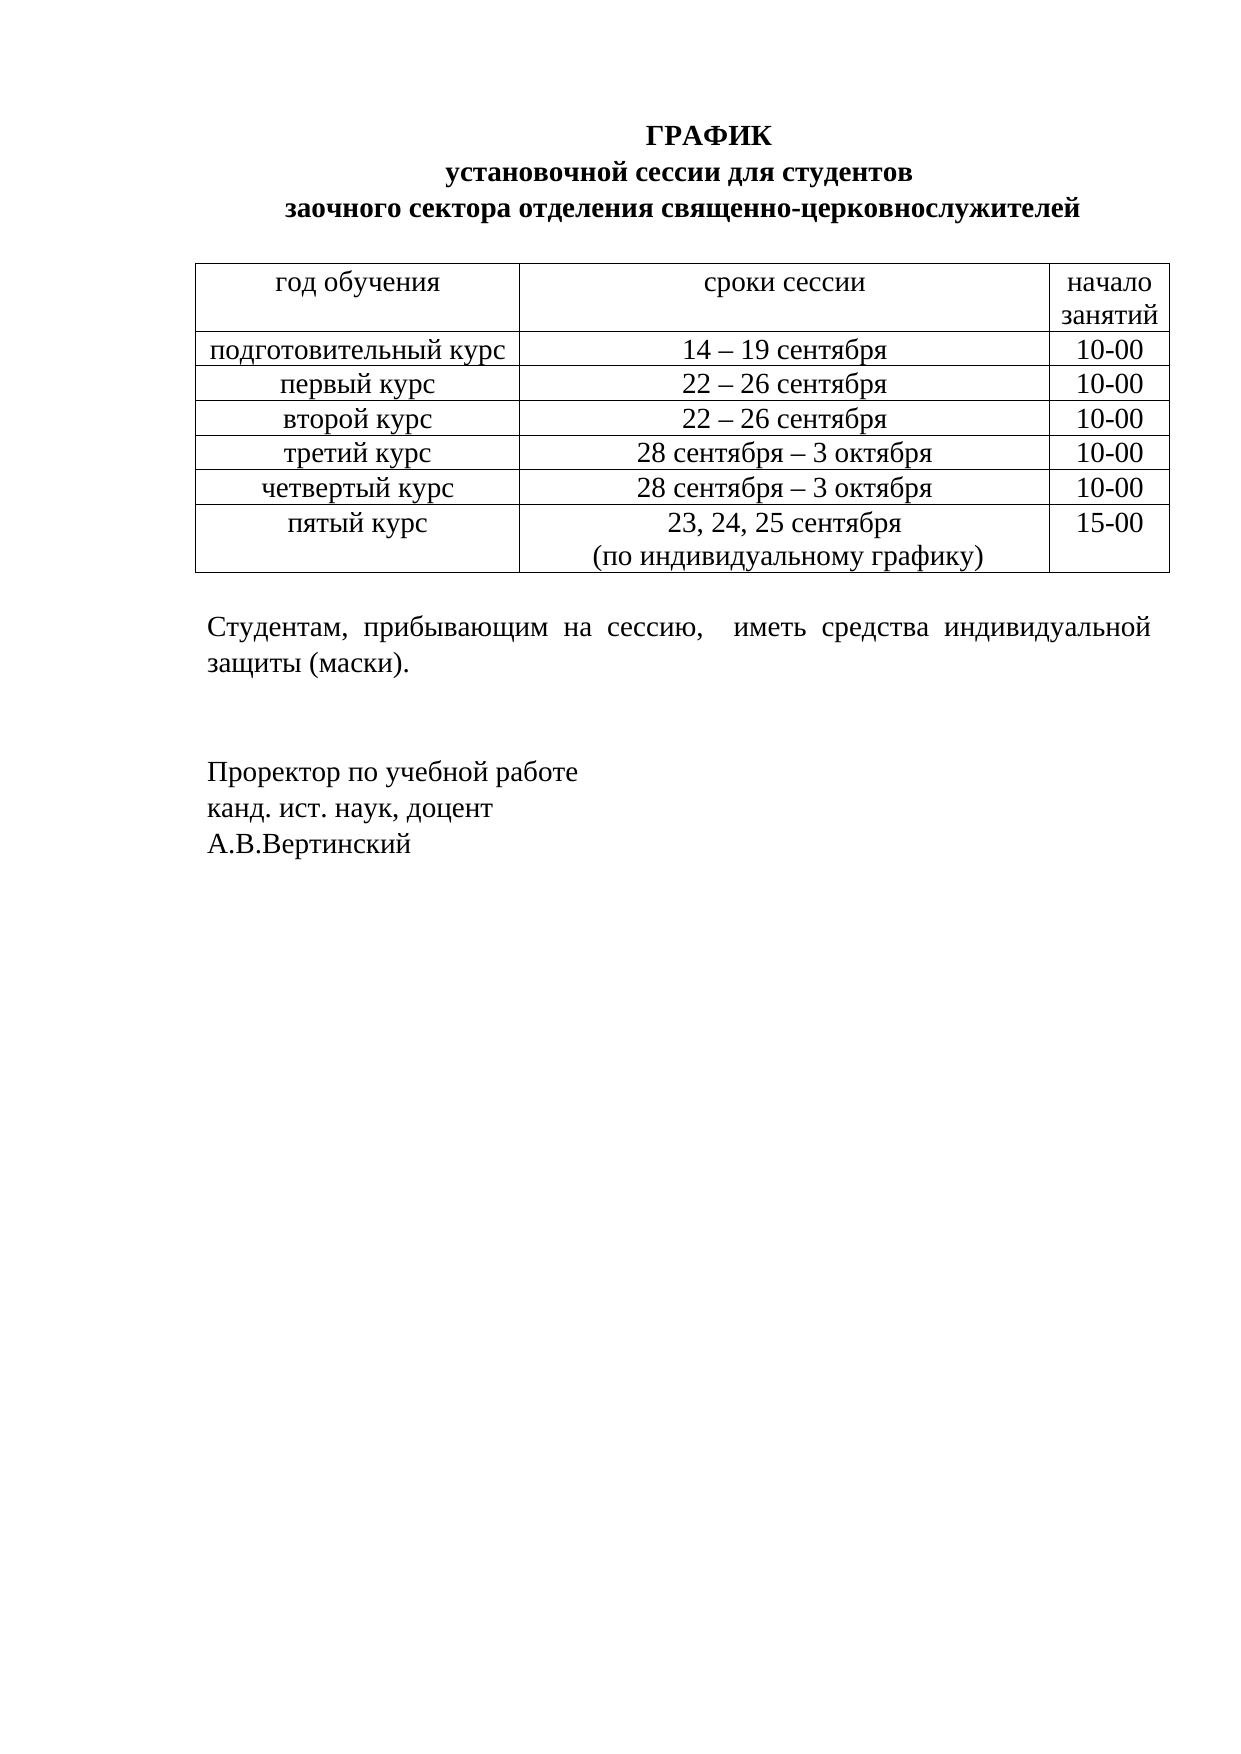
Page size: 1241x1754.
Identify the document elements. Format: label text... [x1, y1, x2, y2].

text ГРАФИК [266, 118, 1152, 152]
table_cell 22 – 26 сентября [520, 366, 1049, 400]
table_header сроки сессии [520, 264, 1049, 331]
table_cell пятый курс [196, 505, 519, 572]
table_cell первый курс [196, 366, 519, 400]
table_cell 28 сентября – 3 октября [520, 470, 1049, 504]
text канд. ист. наук, доцент А.В.Вертинский [207, 790, 1152, 859]
table_cell 14 – 19 сентября [520, 332, 1049, 365]
text Проректор по учебной работе [207, 754, 1152, 787]
table_cell четвертый курс [196, 470, 519, 504]
table_cell 23, 24, 25 сентября (по индивидуальному графику) [520, 505, 1049, 572]
text Студентам, прибывающим на сессию, иметь средства индивидуальной защиты (маски). [207, 609, 1152, 679]
table_cell 10-00 [1050, 366, 1169, 400]
table_cell 10-00 [1050, 401, 1169, 434]
table_cell 22 – 26 сентября [520, 401, 1049, 434]
table_cell 10-00 [1050, 436, 1169, 469]
table_cell 10-00 [1050, 470, 1169, 504]
table_cell 15-00 [1050, 505, 1169, 572]
table_cell третий курс [196, 436, 519, 469]
table_cell 28 сентября – 3 октября [520, 436, 1049, 469]
table_cell подготовительный курс [196, 332, 519, 365]
table_cell 10-00 [1050, 332, 1169, 365]
text заочного сектора отделения священно-церковнослужителей [207, 190, 1152, 224]
text установочной сессии для студентов [207, 154, 1152, 188]
table_header начало занятий [1050, 264, 1169, 331]
table_header год обучения [196, 264, 519, 331]
table_cell второй курс [196, 401, 519, 434]
